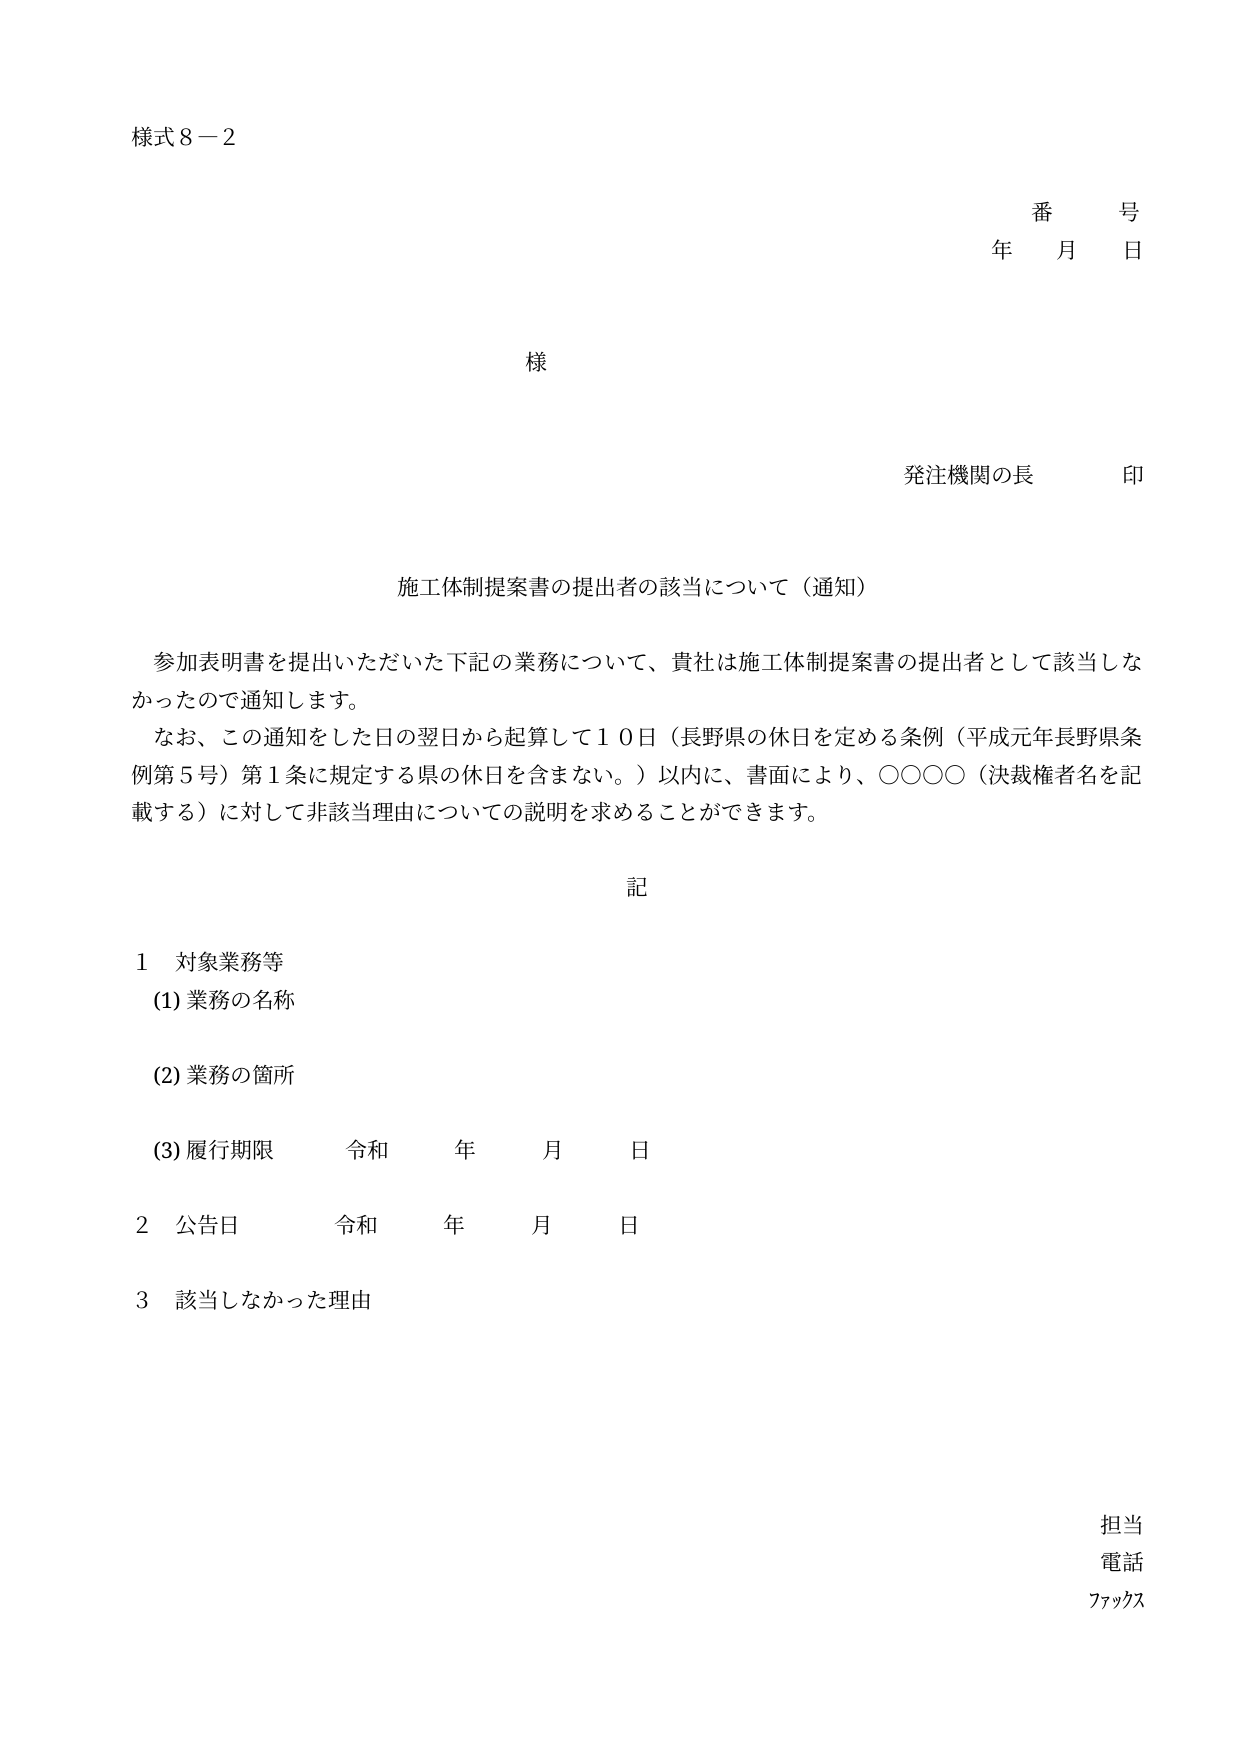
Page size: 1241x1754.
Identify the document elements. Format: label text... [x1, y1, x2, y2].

text (3) 履行期限 令和 年 月 日 [153, 1130, 1144, 1168]
text 年 月 日 [131, 230, 1144, 268]
text 発注機関の長 印 [131, 455, 1144, 493]
text 番 号 [131, 193, 1144, 230]
text 様 [131, 343, 1144, 380]
subtitle 記 [131, 868, 1144, 905]
text 担当 [131, 1505, 1144, 1543]
text ﾌｧｯｸｽ [131, 1580, 1144, 1618]
text ３ 該当しなかった理由 [131, 1280, 1144, 1318]
text 電話 [131, 1543, 1144, 1580]
text なお、この通知をした日の翌日から起算して１０日（長野県の休日を定める条例（平成元年長野県条例第５号）第１条に規定する県の休日を含まない。）以内に、書面により、○○○○（決裁権者名を記載する）に対して非該当理由についての説明を求めることができます。 [131, 718, 1144, 830]
text ２ 公告日 令和 年 月 日 [131, 1205, 1144, 1243]
subtitle 施工体制提案書の提出者の該当について（通知） [131, 568, 1144, 605]
text 様式８―２ [131, 118, 1144, 155]
text (1) 業務の名称 [153, 980, 1144, 1018]
text １ 対象業務等 [131, 943, 1144, 980]
text 参加表明書を提出いただいた下記の業務について、貴社は施工体制提案書の提出者として該当しなかったので通知します。 [131, 643, 1144, 718]
text (2) 業務の箇所 [153, 1055, 1144, 1093]
